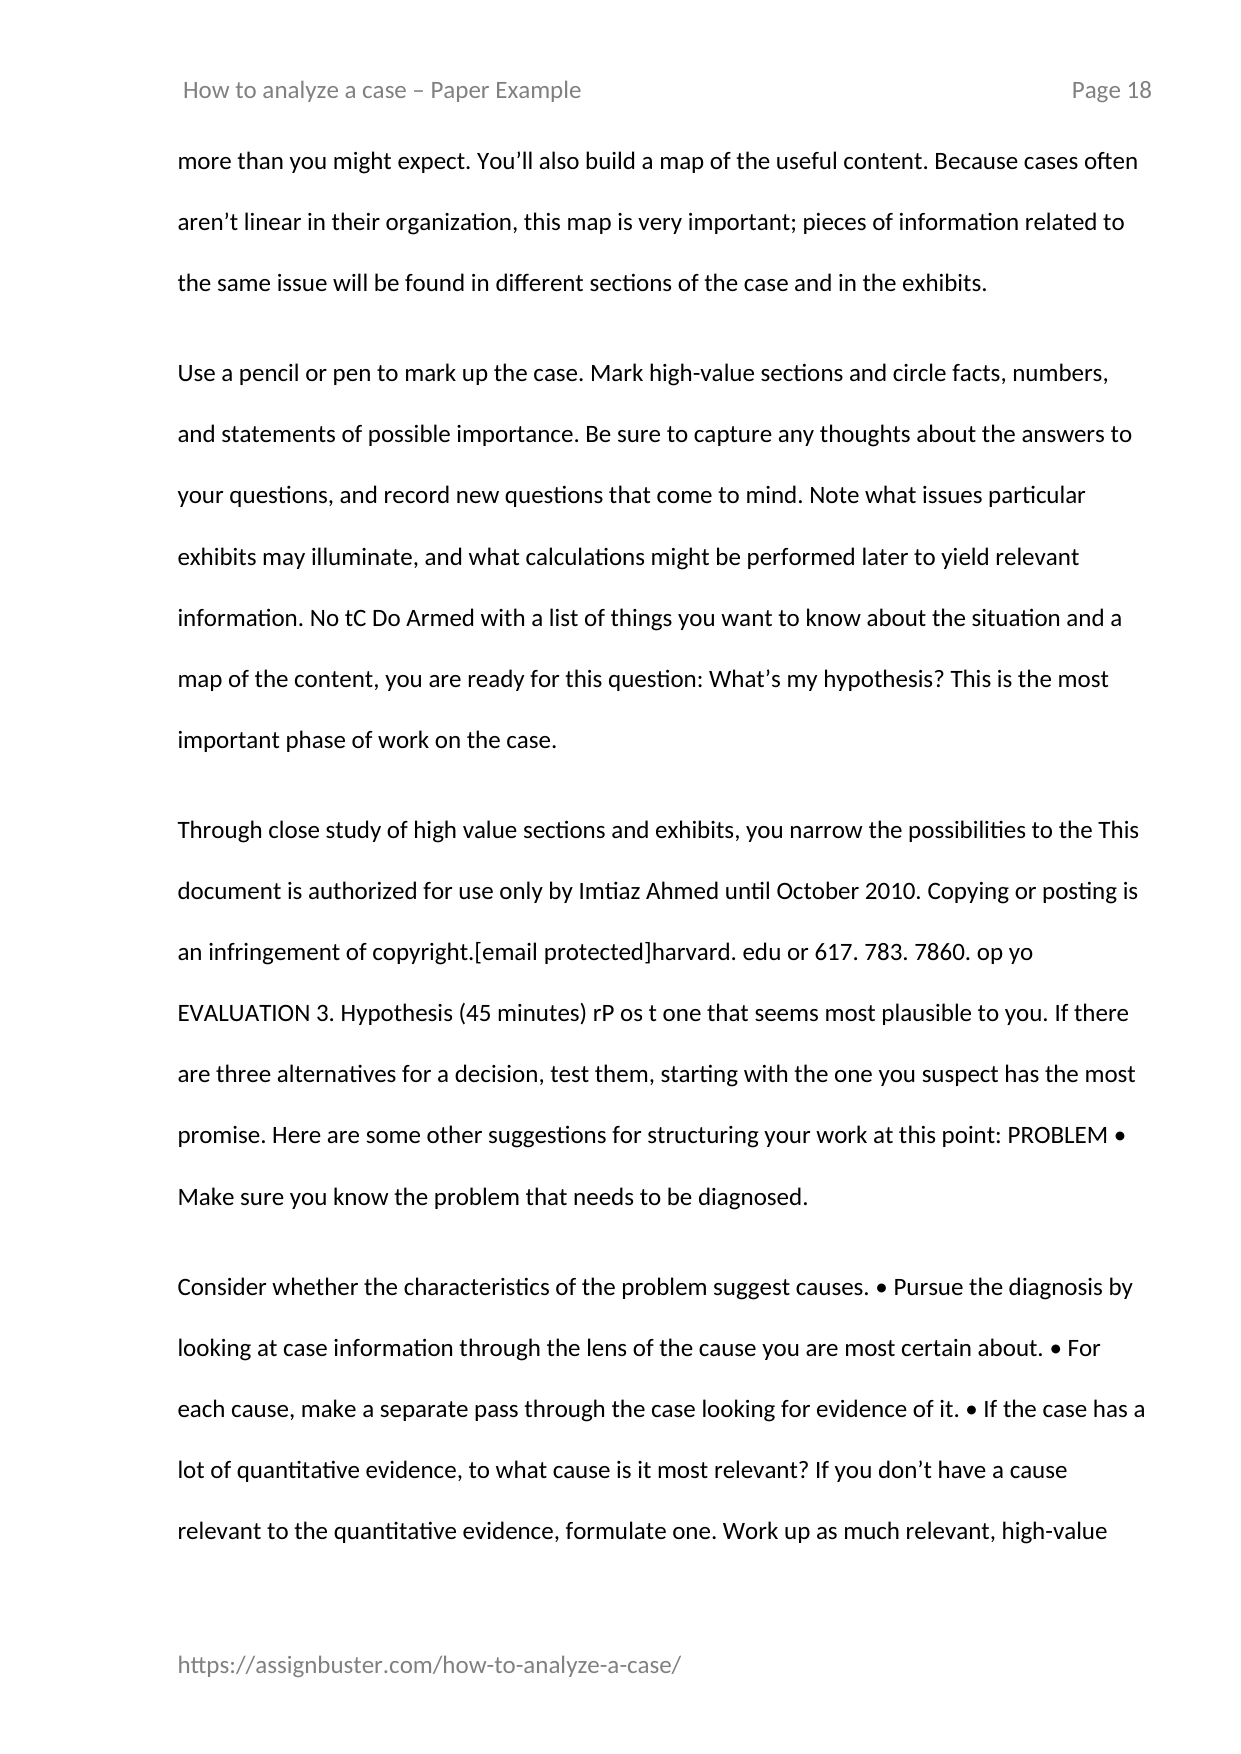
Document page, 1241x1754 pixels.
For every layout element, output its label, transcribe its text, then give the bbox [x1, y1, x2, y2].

text Through close study of high value sections and exhibits, you narrow the possibilities to the This document is authorized for use only by Imtiaz Ahmed until October 2010. Copying or posting is an infringement of copyright.[email protected]harvard. edu or 617. 783. 7860. op yo EVALUATION 3. Hypothesis (45 minutes) rP os t one that seems most plausible to you. If there are three alternatives for a decision, test them, starting with the one you suspect has the most promise. Here are some other suggestions for structuring your work at this point: PROBLEM • Make sure you know the problem that needs to be diagnosed. [177, 814, 1152, 1211]
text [177, 1271, 1152, 1546]
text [177, 145, 1152, 298]
text Use a pencil or pen to mark up the case. Mark high-value sections and circle facts, numbers, and statements of possible importance. Be sure to capture any thoughts about the answers to your questions, and record new questions that come to mind. Note what issues particular exhibits may illuminate, and what calculations might be performed later to yield relevant information. No tC Do Armed with a list of things you want to know about the situation and a map of the content, you are ready for this question: What’s my hypothesis? This is the most important phase of work on the case. [177, 358, 1152, 754]
